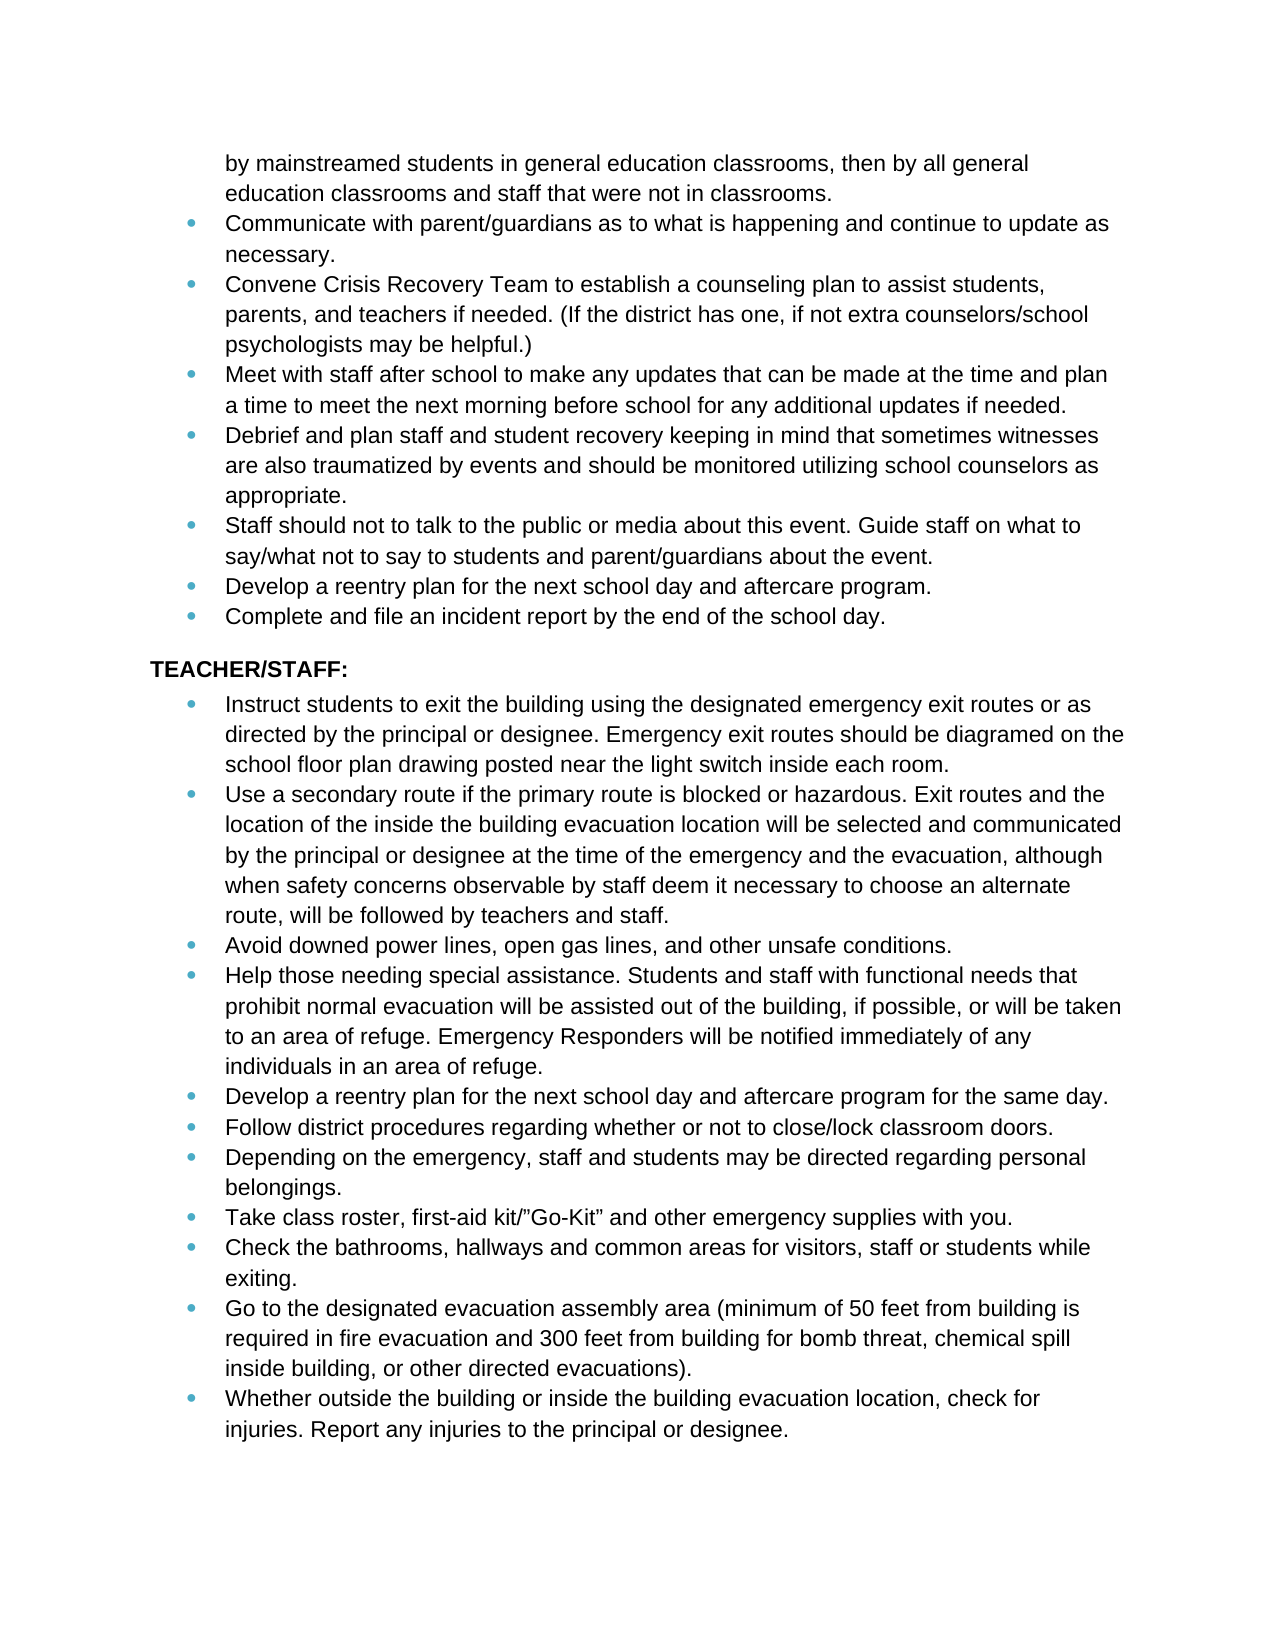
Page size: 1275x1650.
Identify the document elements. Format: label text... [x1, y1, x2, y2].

list Avoid downed power lines, open gas lines, and other unsafe conditions. [187, 932, 1125, 959]
list Instruct students to exit the building using the designated emergency exit routes or as directed by the principal or designee. Emergency exit routes should be diagramed on the school floor plan drawing posted near the light switch inside each room. [187, 691, 1125, 777]
list Complete and file an incident report by the end of the school day. [187, 603, 1125, 629]
list Check the bathrooms, hallways and common areas for visitors, staff or students while exiting. [187, 1234, 1125, 1291]
list Help those needing special assistance. Students and staff with functional needs that prohibit normal evacuation will be assisted out of the building, if possible, or will be taken to an area of refuge. Emergency Responders will be notified immediately of any individuals in an area of refuge. [187, 962, 1125, 1079]
list Take class roster, first-aid kit/”Go-Kit” and other emergency supplies with you. [187, 1204, 1125, 1231]
list Whether outside the building or inside the building evacuation location, check for injuries. Report any injuries to the principal or designee. [187, 1385, 1125, 1442]
list Debrief and plan staff and student recovery keeping in mind that sometimes witnesses are also traumatized by events and should be monitored utilizing school counselors as appropriate. [187, 422, 1125, 509]
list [187, 150, 1125, 207]
list Meet with staff after school to make any updates that can be made at the time and plan a time to meet the next morning before school for any additional updates if needed. [187, 361, 1125, 418]
list Follow district procedures regarding whether or not to close/lock classroom doors. [187, 1113, 1125, 1140]
list Depending on the emergency, staff and students may be directed regarding personal belongings. [187, 1144, 1125, 1200]
list Use a secondary route if the primary route is blocked or hazardous. Exit routes and the location of the inside the building evacuation location will be selected and communicated by the principal or designee at the time of the emergency and the evacuation, although when safety concerns observable by staff deem it necessary to choose an alternate route, will be followed by teachers and staff. [187, 781, 1125, 928]
list Communicate with parent/guardians as to what is happening and continue to update as necessary. [187, 210, 1125, 267]
list Go to the designated evacuation assembly area (minimum of 50 feet from building is required in fire evacuation and 300 feet from building for bomb threat, chemical spill inside building, or other directed evacuations). [187, 1295, 1125, 1382]
subtitle TEACHER/STAFF: [150, 656, 1125, 683]
list Convene Crisis Recovery Team to establish a counseling plan to assist students, parents, and teachers if needed. (If the district has one, if not extra counselors/school psychologists may be helpful.) [187, 271, 1125, 358]
list Develop a reentry plan for the next school day and aftercare program for the same day. [187, 1083, 1125, 1110]
list Staff should not to talk to the public or media about this event. Guide staff on what to say/what not to say to students and parent/guardians about the event. [187, 512, 1125, 569]
list Develop a reentry plan for the next school day and aftercare program. [187, 573, 1125, 599]
